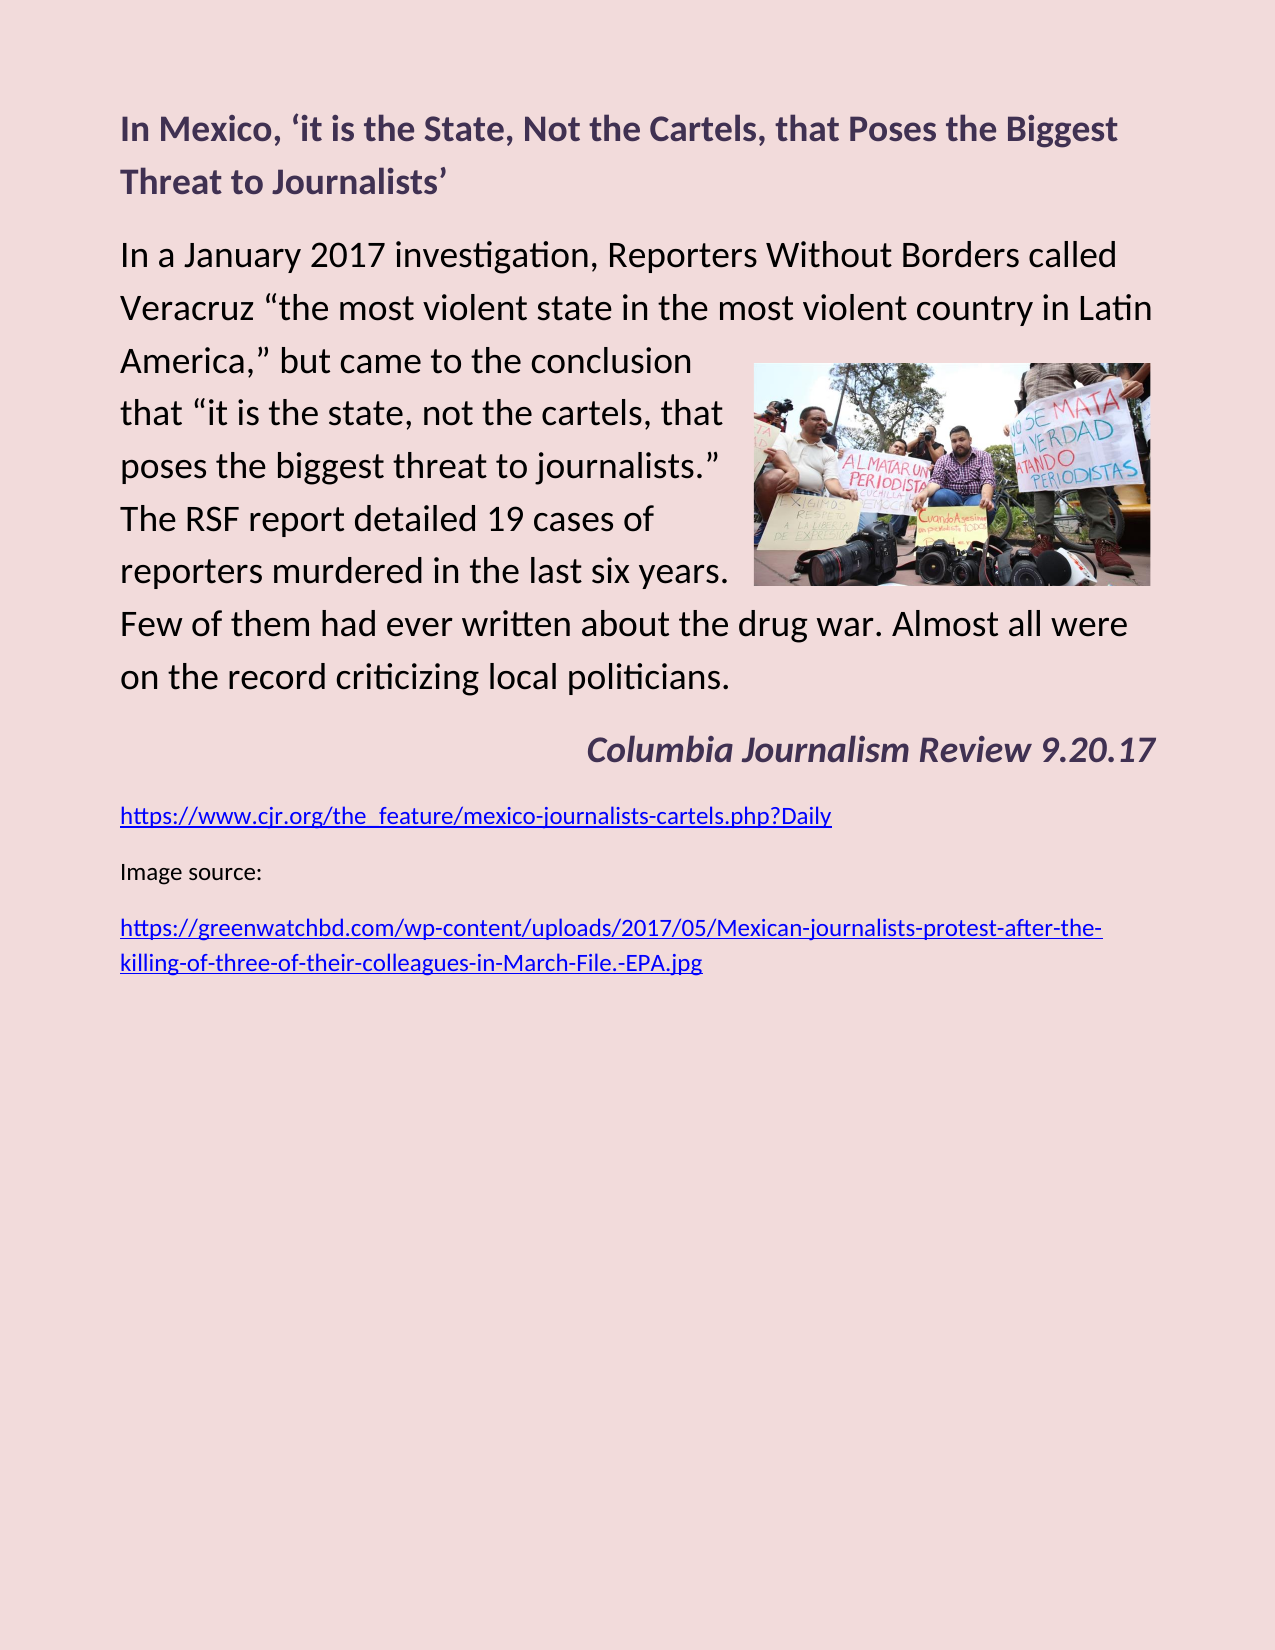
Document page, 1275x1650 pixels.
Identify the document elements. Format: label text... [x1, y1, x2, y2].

text Columbia Journalism Review 9.20.17 [120, 726, 1155, 772]
text In Mexico, ‘it is the State, Not the Cartels, that Poses the Biggest Threat to Journalists’ [120, 105, 1155, 203]
text Image source: [120, 856, 1155, 886]
picture [753, 363, 1150, 586]
text In a January 2017 investigation, Reporters Without Borders called Veracruz “the most violent state in the most violent country in Latin America,” but came to the conclusion that “it is the state, not the cartels, that poses the biggest threat to journalists.” The RSF report detailed 19 cases of reporters murdered in the last six years. Few of them had ever written about the drug war. Almost all were on the record criticizing local politicians. [120, 231, 1155, 699]
text https://www.cjr.org/the_feature/mexico-journalists-cartels.php?Daily [120, 800, 1155, 831]
text https://greenwatchbd.com/wp-content/uploads/2017/05/Mexican-journalists-protest-after-the-killing-of-three-of-their-colleagues-in-March-File.-EPA.jpg [120, 912, 1155, 977]
